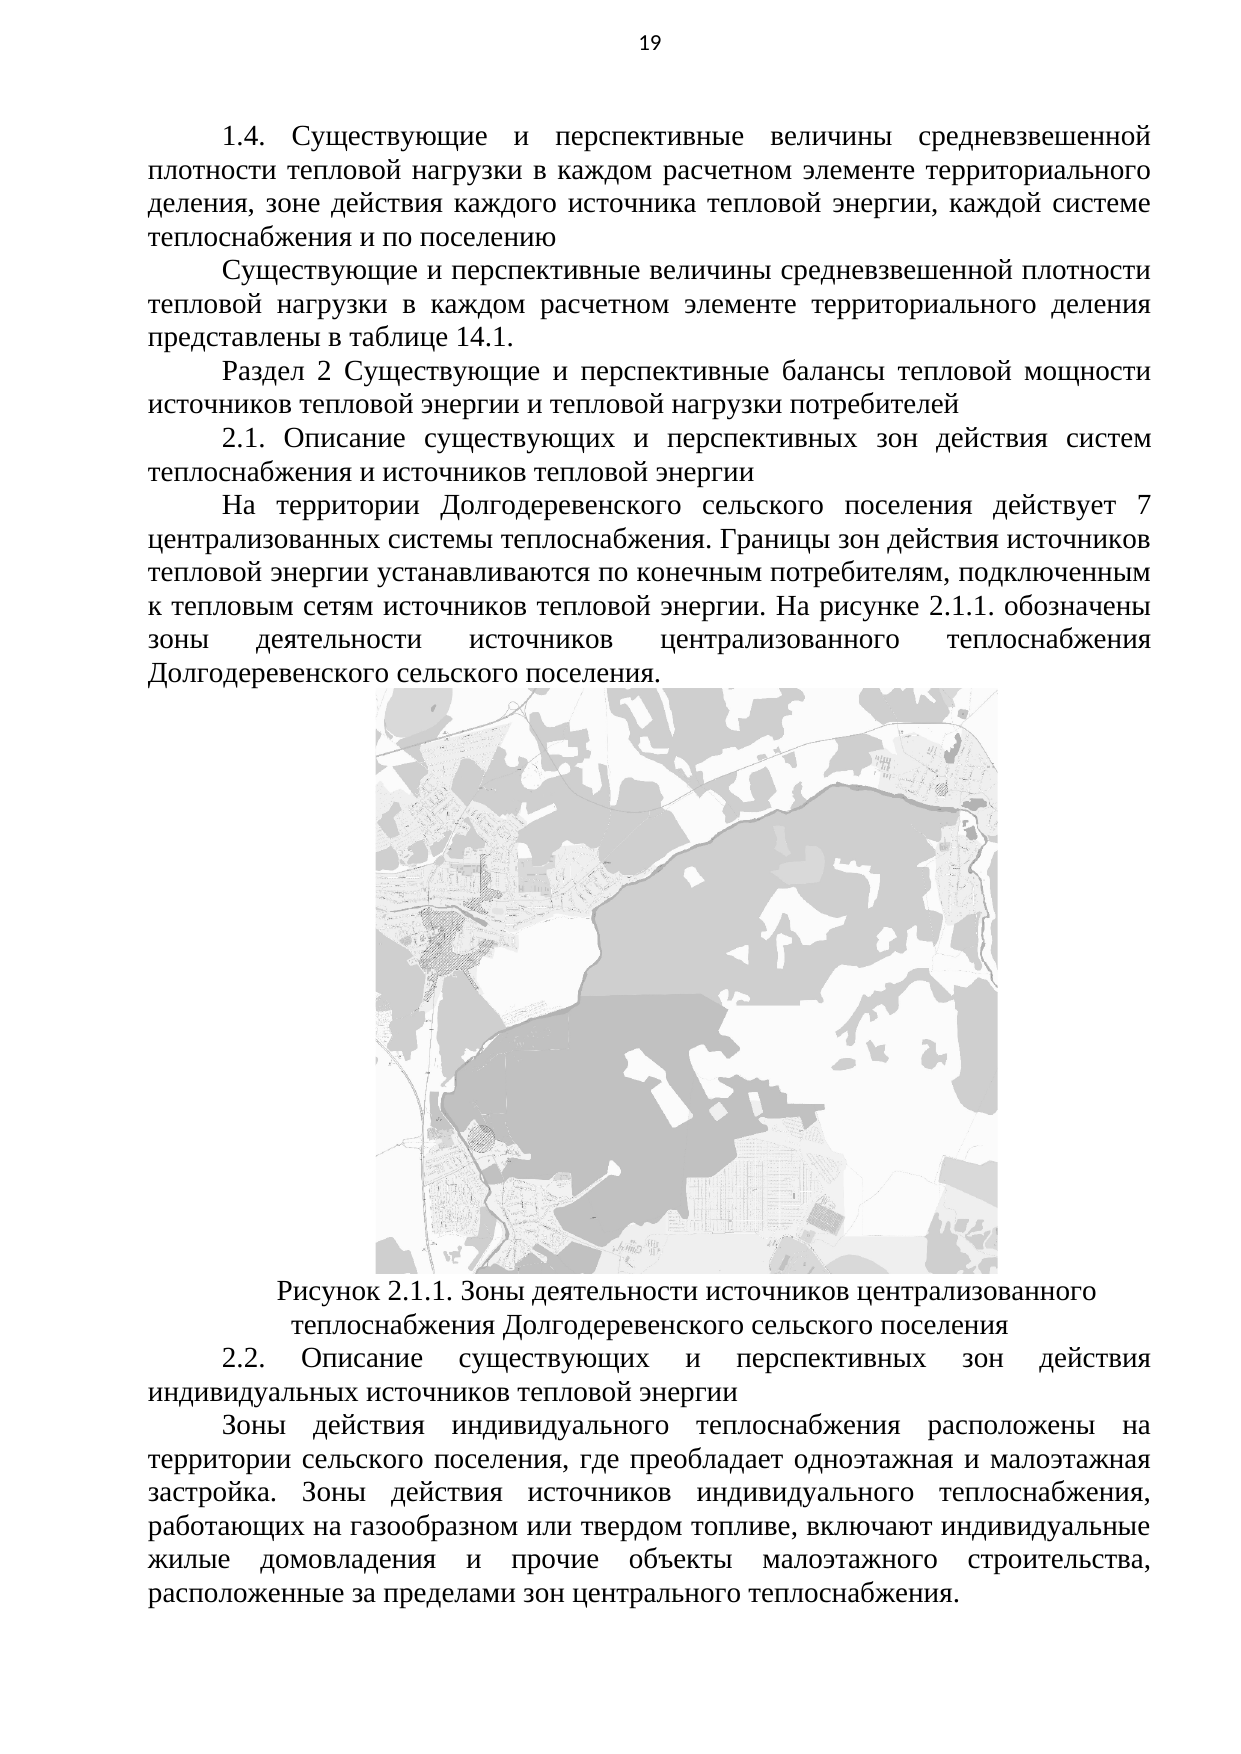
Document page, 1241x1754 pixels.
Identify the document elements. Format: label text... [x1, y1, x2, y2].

text Раздел 2 Существующие и перспективные балансы тепловой мощности источников тепловой энергии и тепловой нагрузки потребителей [148, 353, 1152, 420]
text 2.1. Описание существующих и перспективных зон действия систем теплоснабжения и источников тепловой энергии [148, 420, 1152, 487]
text На территории Долгодеревенского сельского поселения действует 7 централизованных системы теплоснабжения. Границы зон действия источников тепловой энергии устанавливаются по конечным потребителям, подключенным к тепловым сетям источников тепловой энергии. На рисунке 2.1.1. обозначены зоны деятельности источников централизованного теплоснабжения Долгодеревенского сельского поселения. [148, 487, 1152, 688]
text 1.4. Существующие и перспективные величины средневзвешенной плотности тепловой нагрузки в каждом расчетном элементе территориального деления, зоне действия каждого источника тепловой энергии, каждой системе теплоснабжения и по поселению [148, 118, 1152, 252]
text 2.2. Описание существующих и перспективных зон действия индивидуальных источников тепловой энергии [148, 1340, 1152, 1407]
text Существующие и перспективные величины средневзвешенной плотности тепловой нагрузки в каждом расчетном элементе территориального деления представлены в таблице 14.1. [148, 252, 1152, 353]
text Рисунок 2.1.1. Зоны деятельности источников централизованного теплоснабжения Долгодеревенского сельского поселения [148, 1273, 1152, 1340]
text Зоны действия индивидуального теплоснабжения расположены на территории сельского поселения, где преобладает одноэтажная и малоэтажная застройка. Зоны действия источников индивидуального теплоснабжения, работающих на газообразном или твердом топливе, включают индивидуальные жилые домовладения и прочие объекты малоэтажного строительства, расположенные за пределами зон центрального теплоснабжения. [148, 1407, 1152, 1609]
